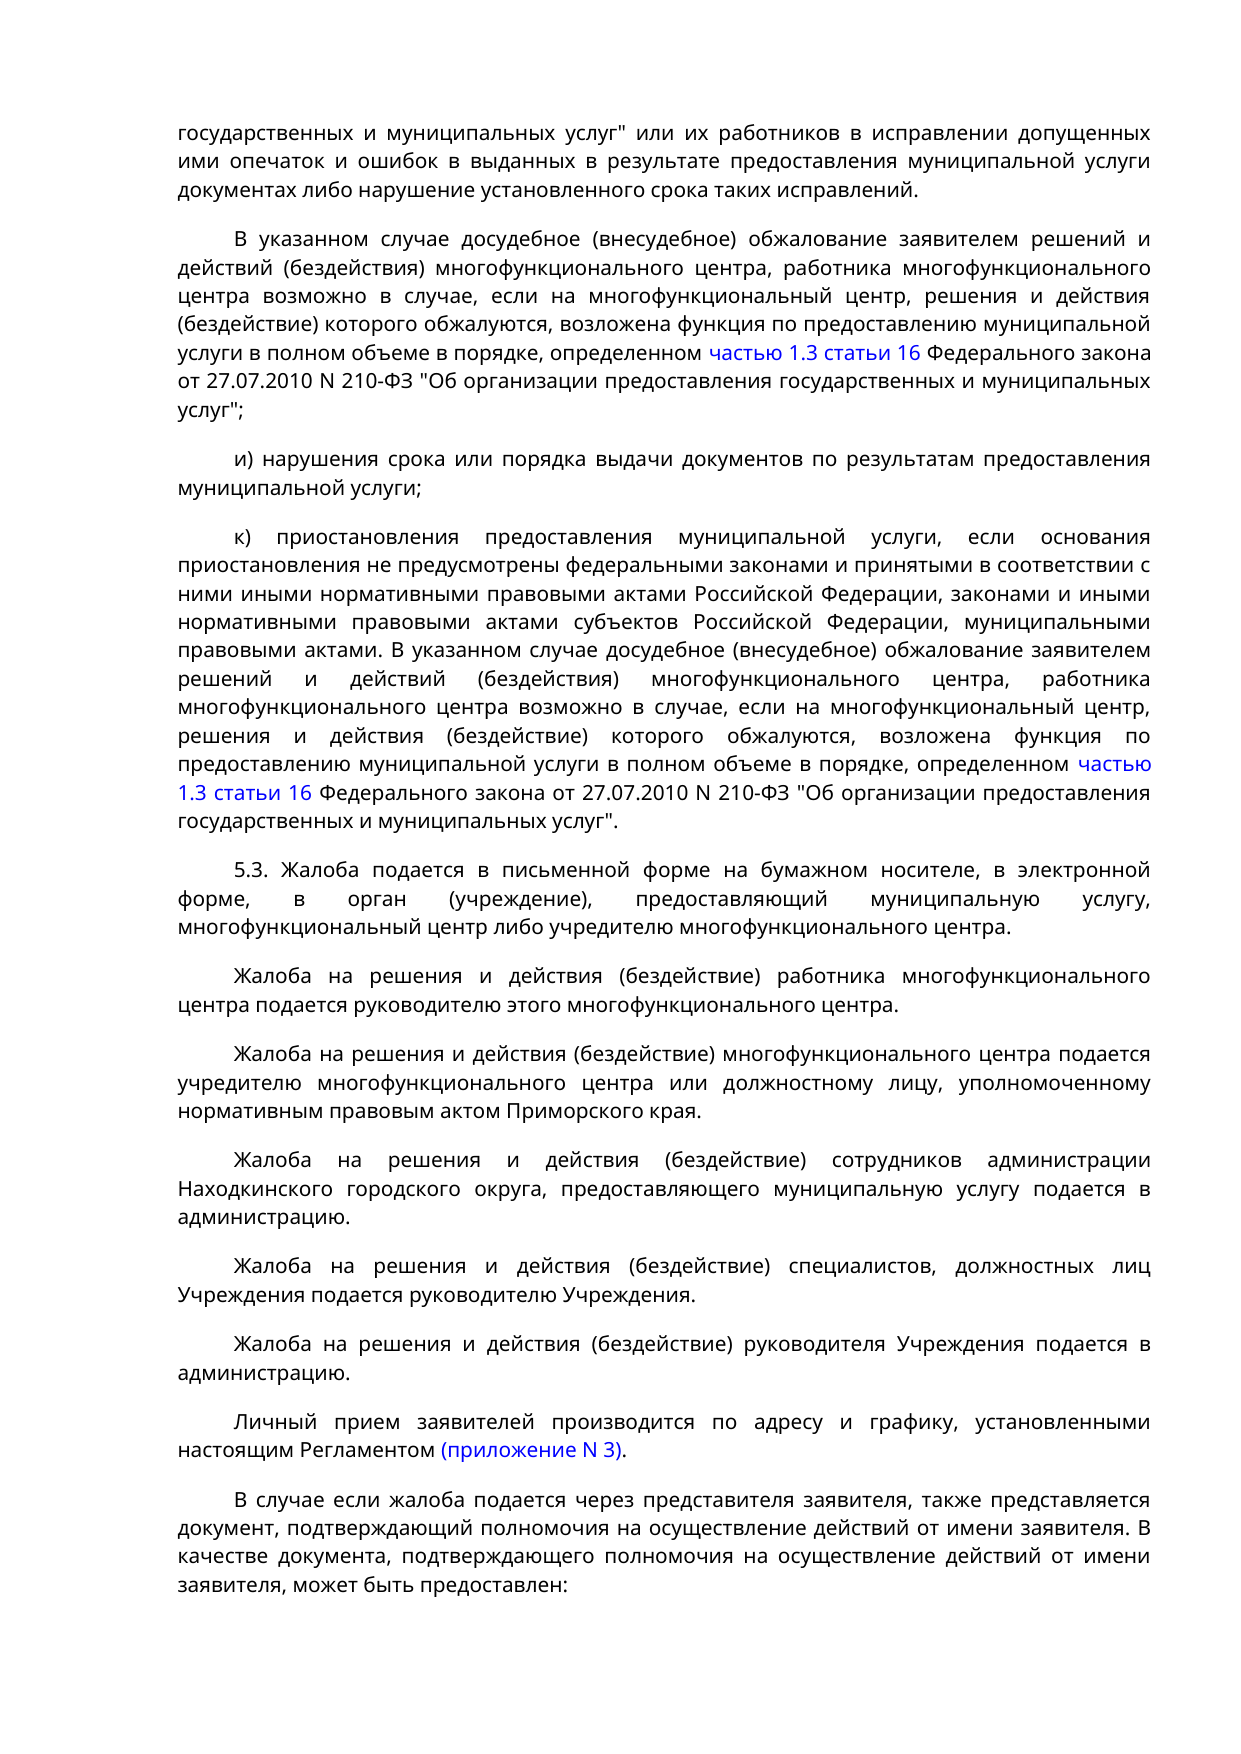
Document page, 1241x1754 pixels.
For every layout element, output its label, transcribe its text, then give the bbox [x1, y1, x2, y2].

text В случае если жалоба подается через представителя заявителя, также представляется документ, подтверждающий полномочия на осуществление действий от имени заявителя. В качестве документа, подтверждающего полномочия на осуществление действий от имени заявителя, может быть предоставлен: [177, 1485, 1152, 1598]
text Жалоба на решения и действия (бездействие) руководителя Учреждения подается в администрацию. [177, 1329, 1152, 1386]
text к) приостановления предоставления муниципальной услуги, если основания приостановления не предусмотрены федеральными законами и принятыми в соответствии с ними иными нормативными правовыми актами Российской Федерации, законами и иными нормативными правовыми актами субъектов Российской Федерации, муниципальными правовыми актами. В указанном случае досудебное (внесудебное) обжалование заявителем решений и действий (бездействия) многофункционального центра, работника многофункционального центра возможно в случае, если на многофункциональный центр, решения и действия (бездействие) которого обжалуются, возложена функция по предоставлению муниципальной услуги в полном объеме в порядке, определенном частью 1.3 статьи 16 Федерального закона от 27.07.2010 N 210-ФЗ "Об организации предоставления государственных и муниципальных услуг". [177, 522, 1152, 835]
text Личный прием заявителей производится по адресу и графику, установленными настоящим Регламентом (приложение N 3). [177, 1407, 1152, 1464]
text Жалоба на решения и действия (бездействие) многофункционального центра подается учредителю многофункционального центра или должностному лицу, уполномоченному нормативным правовым актом Приморского края. [177, 1039, 1152, 1125]
text и) нарушения срока или порядка выдачи документов по результатам предоставления муниципальной услуги; [177, 444, 1152, 501]
text Жалоба на решения и действия (бездействие) работника многофункционального центра подается руководителю этого многофункционального центра. [177, 962, 1152, 1018]
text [177, 118, 1152, 203]
text Жалоба на решения и действия (бездействие) специалистов, должностных лиц Учреждения подается руководителю Учреждения. [177, 1252, 1152, 1308]
text В указанном случае досудебное (внесудебное) обжалование заявителем решений и действий (бездействия) многофункционального центра, работника многофункционального центра возможно в случае, если на многофункциональный центр, решения и действия (бездействие) которого обжалуются, возложена функция по предоставлению муниципальной услуги в полном объеме в порядке, определенном частью 1.3 статьи 16 Федерального закона от 27.07.2010 N 210-ФЗ "Об организации предоставления государственных и муниципальных услуг"; [177, 224, 1152, 423]
text 5.3. Жалоба подается в письменной форме на бумажном носителе, в электронной форме, в орган (учреждение), предоставляющий муниципальную услугу, многофункциональный центр либо учредителю многофункционального центра. [177, 856, 1152, 941]
text Жалоба на решения и действия (бездействие) сотрудников администрации Находкинского городского округа, предоставляющего муниципальную услугу подается в администрацию. [177, 1146, 1152, 1231]
